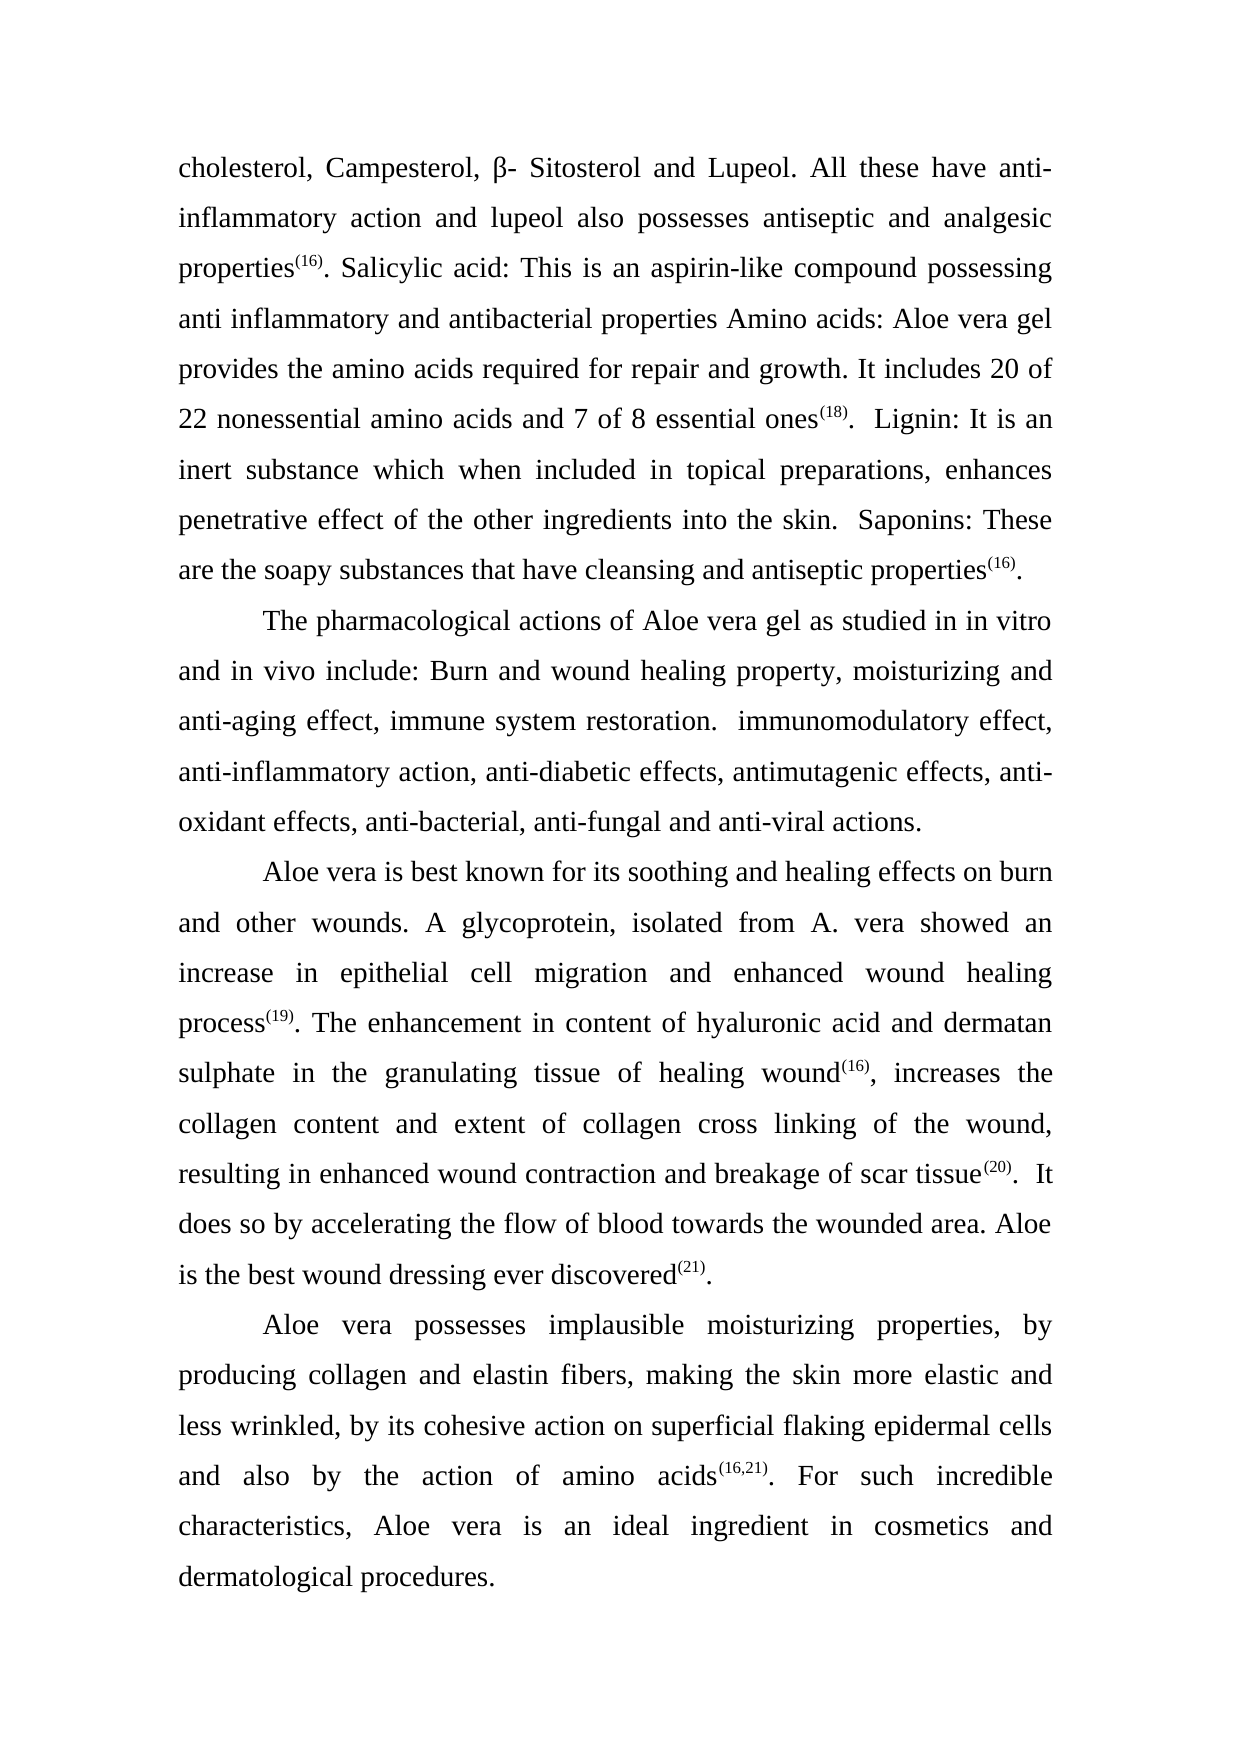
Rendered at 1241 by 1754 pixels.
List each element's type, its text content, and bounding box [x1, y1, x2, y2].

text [178, 150, 1053, 586]
text The pharmacological actions of Aloe vera gel as studied in in vitro and in vivo include: Burn and wound healing property, moisturizing and anti-aging effect, immune system restoration. immunomodulatory effect, anti-inflammatory action, anti-diabetic effects, antimutagenic effects, anti-oxidant effects, anti-bacterial, anti-fungal and anti-viral actions. [178, 603, 1053, 838]
text Aloe vera is best known for its soothing and healing effects on burn and other wounds. A glycoprotein, isolated from A. vera showed an increase in epithelial cell migration and enhanced wound healing process(19). The enhancement in content of hyaluronic acid and dermatan sulphate in the granulating tissue of healing wound(16), increases the collagen content and extent of collagen cross linking of the wound, resulting in enhanced wound contraction and breakage of scar tissue(20). It does so by accelerating the flow of blood towards the wounded area. Aloe is the best wound dressing ever discovered(21). [178, 854, 1053, 1290]
text Aloe vera possesses implausible moisturizing properties, by producing collagen and elastin fibers, making the skin more elastic and less wrinkled, by its cohesive action on superficial flaking epidermal cells and also by the action of amino acids(16,21). For such incredible characteristics, Aloe vera is an ideal ingredient in cosmetics and dermatological procedures. [178, 1307, 1053, 1592]
